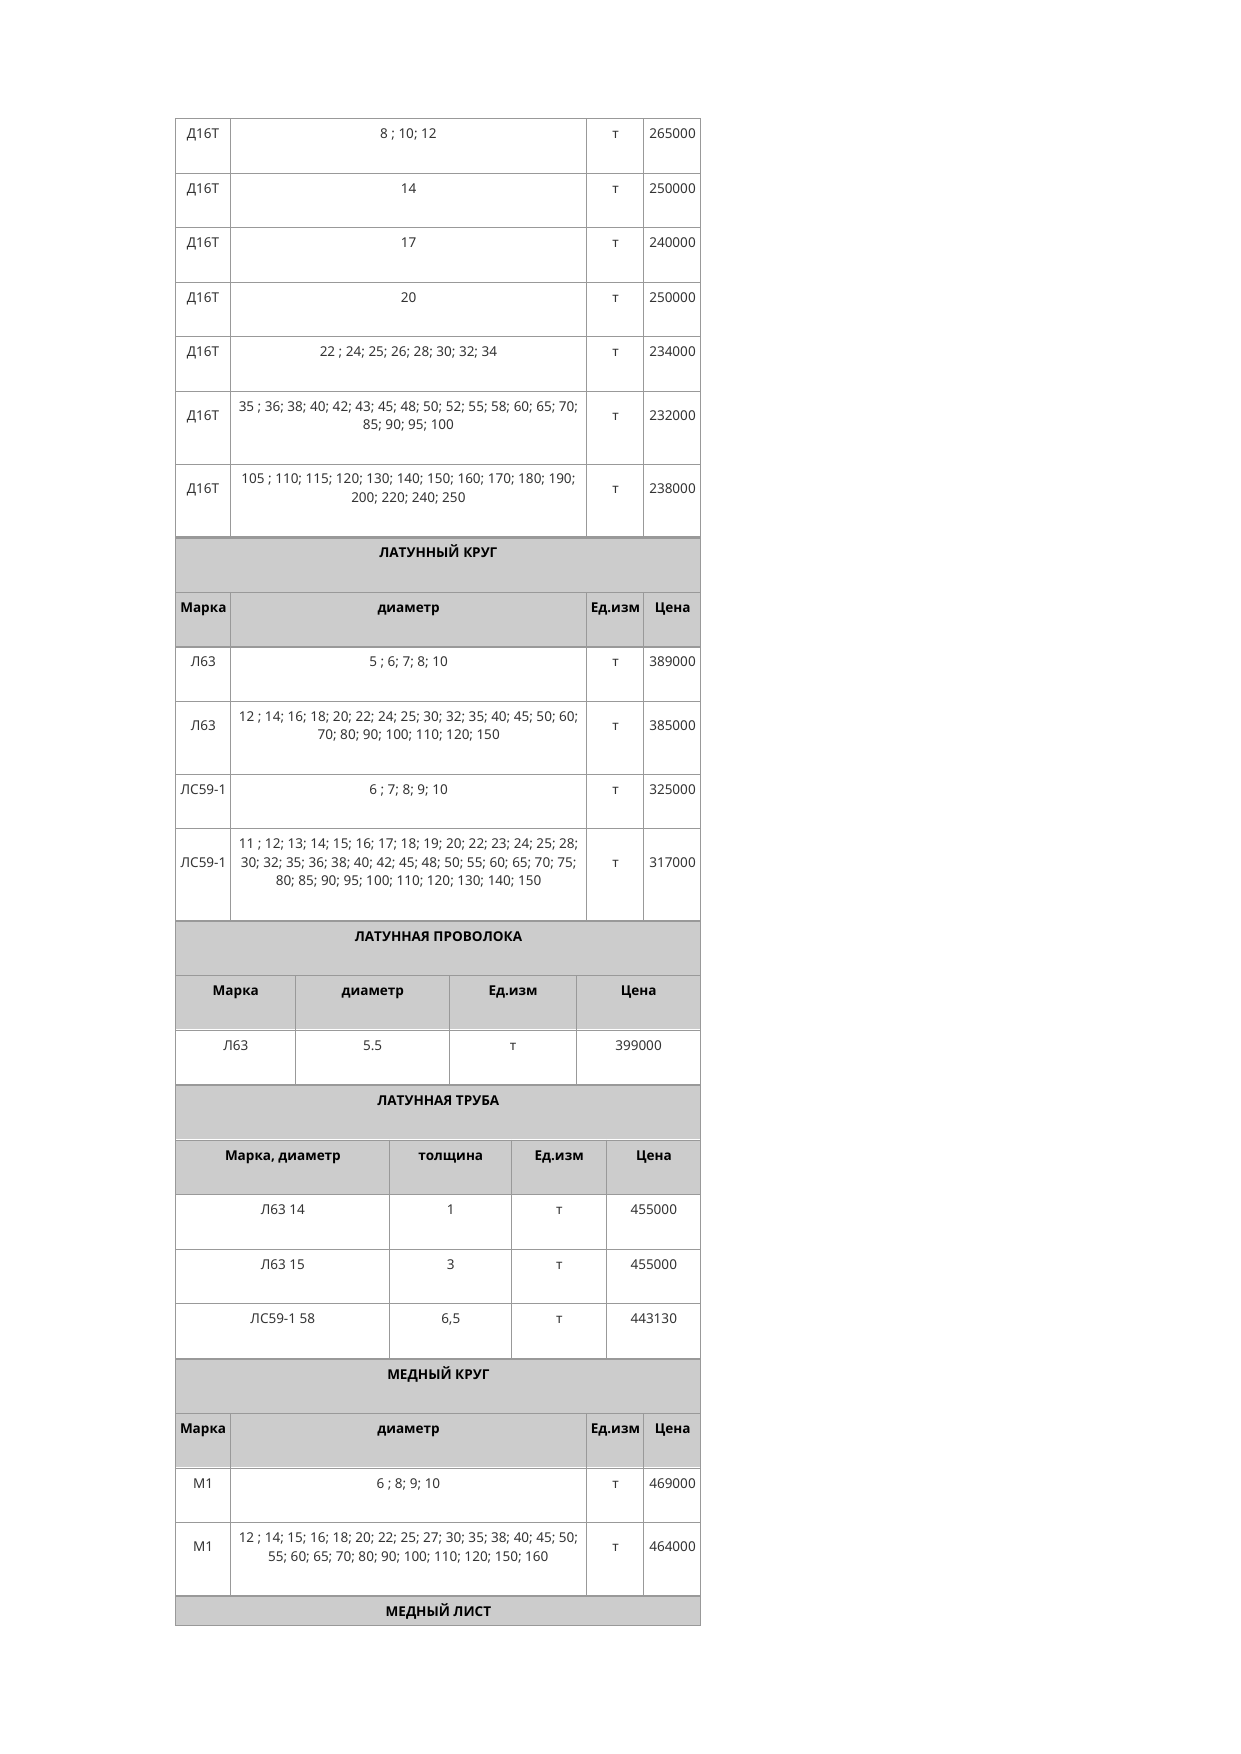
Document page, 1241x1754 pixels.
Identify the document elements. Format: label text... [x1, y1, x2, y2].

table_cell Л63 [176, 1031, 295, 1084]
table_cell 469000 [644, 1469, 700, 1522]
table_cell Ед.изм [450, 976, 576, 1029]
table_cell 6,5 [390, 1304, 511, 1357]
table_cell Марка, диаметр [176, 1141, 389, 1194]
table_cell 35 ; 36; 38; 40; 42; 43; 45; 48; 50; 52; 55; 58; 60; 65; 70; 85; 90; 95; 100 [231, 392, 586, 463]
table_cell т [512, 1250, 606, 1303]
table_cell т [587, 283, 643, 336]
table_header ЛАТУННЫЙ КРУГ [176, 539, 700, 592]
table_cell 238000 [644, 465, 700, 536]
table_cell 12 ; 14; 15; 16; 18; 20; 22; 25; 27; 30; 35; 38; 40; 45; 50; 55; 60; 65; 70; 80; 90; 100; 110; 120; 150; 160 [231, 1523, 586, 1595]
table_cell Д16Т [176, 465, 230, 536]
table_cell 6 ; 7; 8; 9; 10 [231, 775, 586, 828]
table_cell 5.5 [296, 1031, 449, 1084]
table_cell 250000 [644, 174, 700, 227]
table_cell 234000 [644, 337, 700, 391]
table_cell 240000 [644, 228, 700, 282]
table_header МЕДНЫЙ ЛИСТ [176, 1597, 700, 1625]
table_cell диаметр [296, 976, 449, 1029]
table_cell т [512, 1304, 606, 1357]
table_cell 232000 [644, 392, 700, 463]
table_cell т [587, 829, 643, 919]
table_cell т [587, 119, 643, 173]
table_cell 399000 [577, 1031, 700, 1084]
table_cell Д16Т [176, 174, 230, 227]
table_cell Марка [176, 976, 295, 1029]
table_cell М1 [176, 1469, 230, 1522]
table_cell 389000 [644, 648, 700, 701]
table_cell 14 [231, 174, 586, 227]
table_header ЛАТУННАЯ ТРУБА [176, 1086, 700, 1139]
table_cell 6 ; 8; 9; 10 [231, 1469, 586, 1522]
table_cell 20 [231, 283, 586, 336]
table_cell Д16Т [176, 228, 230, 282]
table_cell Л63 15 [176, 1250, 389, 1303]
table_cell ЛС59-1 [176, 829, 230, 919]
table_cell 22 ; 24; 25; 26; 28; 30; 32; 34 [231, 337, 586, 391]
table_cell т [450, 1031, 576, 1084]
table_cell 11 ; 12; 13; 14; 15; 16; 17; 18; 19; 20; 22; 23; 24; 25; 28; 30; 32; 35; 36; 38; 40; 42; 45; 48; 50; 55; 60; 65; 70; 75; 80; 85; 90; 95; 100; 110; 120; 130; 140; 150 [231, 829, 586, 919]
table_cell т [587, 392, 643, 463]
table_cell 265000 [644, 119, 700, 173]
table_cell 12 ; 14; 16; 18; 20; 22; 24; 25; 30; 32; 35; 40; 45; 50; 60; 70; 80; 90; 100; 110; 120; 150 [231, 702, 586, 774]
table_cell т [587, 337, 643, 391]
table_cell 455000 [607, 1195, 700, 1248]
table_cell т [512, 1195, 606, 1248]
table_cell т [587, 465, 643, 536]
table_cell т [587, 1469, 643, 1522]
table_cell 464000 [644, 1523, 700, 1595]
table_cell ЛС59-1 58 [176, 1304, 389, 1357]
table_cell т [587, 228, 643, 282]
table_header МЕДНЫЙ КРУГ [176, 1360, 700, 1413]
table_cell 5 ; 6; 7; 8; 10 [231, 648, 586, 701]
table_cell т [587, 648, 643, 701]
table_cell Д16Т [176, 119, 230, 173]
table_cell 325000 [644, 775, 700, 828]
table_cell Ед.изм [587, 1414, 643, 1467]
table_cell М1 [176, 1523, 230, 1595]
table_cell 250000 [644, 283, 700, 336]
table_cell Л63 [176, 702, 230, 774]
table_cell Марка [176, 593, 230, 646]
table_cell 3 [390, 1250, 511, 1303]
table_cell 1 [390, 1195, 511, 1248]
table_cell т [587, 1523, 643, 1595]
table_cell Д16Т [176, 283, 230, 336]
table_cell толщина [390, 1141, 511, 1194]
table_cell Цена [644, 593, 700, 646]
table_cell диаметр [231, 1414, 586, 1467]
table_cell 105 ; 110; 115; 120; 130; 140; 150; 160; 170; 180; 190; 200; 220; 240; 250 [231, 465, 586, 536]
table_cell 443130 [607, 1304, 700, 1357]
table_cell Д16Т [176, 337, 230, 391]
table_cell Марка [176, 1414, 230, 1467]
table_cell Л63 14 [176, 1195, 389, 1248]
table_cell 455000 [607, 1250, 700, 1303]
table_cell 385000 [644, 702, 700, 774]
table_cell 317000 [644, 829, 700, 919]
table_cell ЛС59-1 [176, 775, 230, 828]
table_cell Л63 [176, 648, 230, 701]
table_cell т [587, 702, 643, 774]
table_cell диаметр [231, 593, 586, 646]
table_cell Цена [644, 1414, 700, 1467]
table_header ЛАТУННАЯ ПРОВОЛОКА [176, 922, 700, 975]
table_cell Ед.изм [587, 593, 643, 646]
table_cell 17 [231, 228, 586, 282]
table_cell Д16Т [176, 392, 230, 463]
table_cell т [587, 174, 643, 227]
table_cell т [587, 775, 643, 828]
table_cell Ед.изм [512, 1141, 606, 1194]
table_cell Цена [607, 1141, 700, 1194]
table_cell Цена [577, 976, 700, 1029]
table_cell 8 ; 10; 12 [231, 119, 586, 173]
